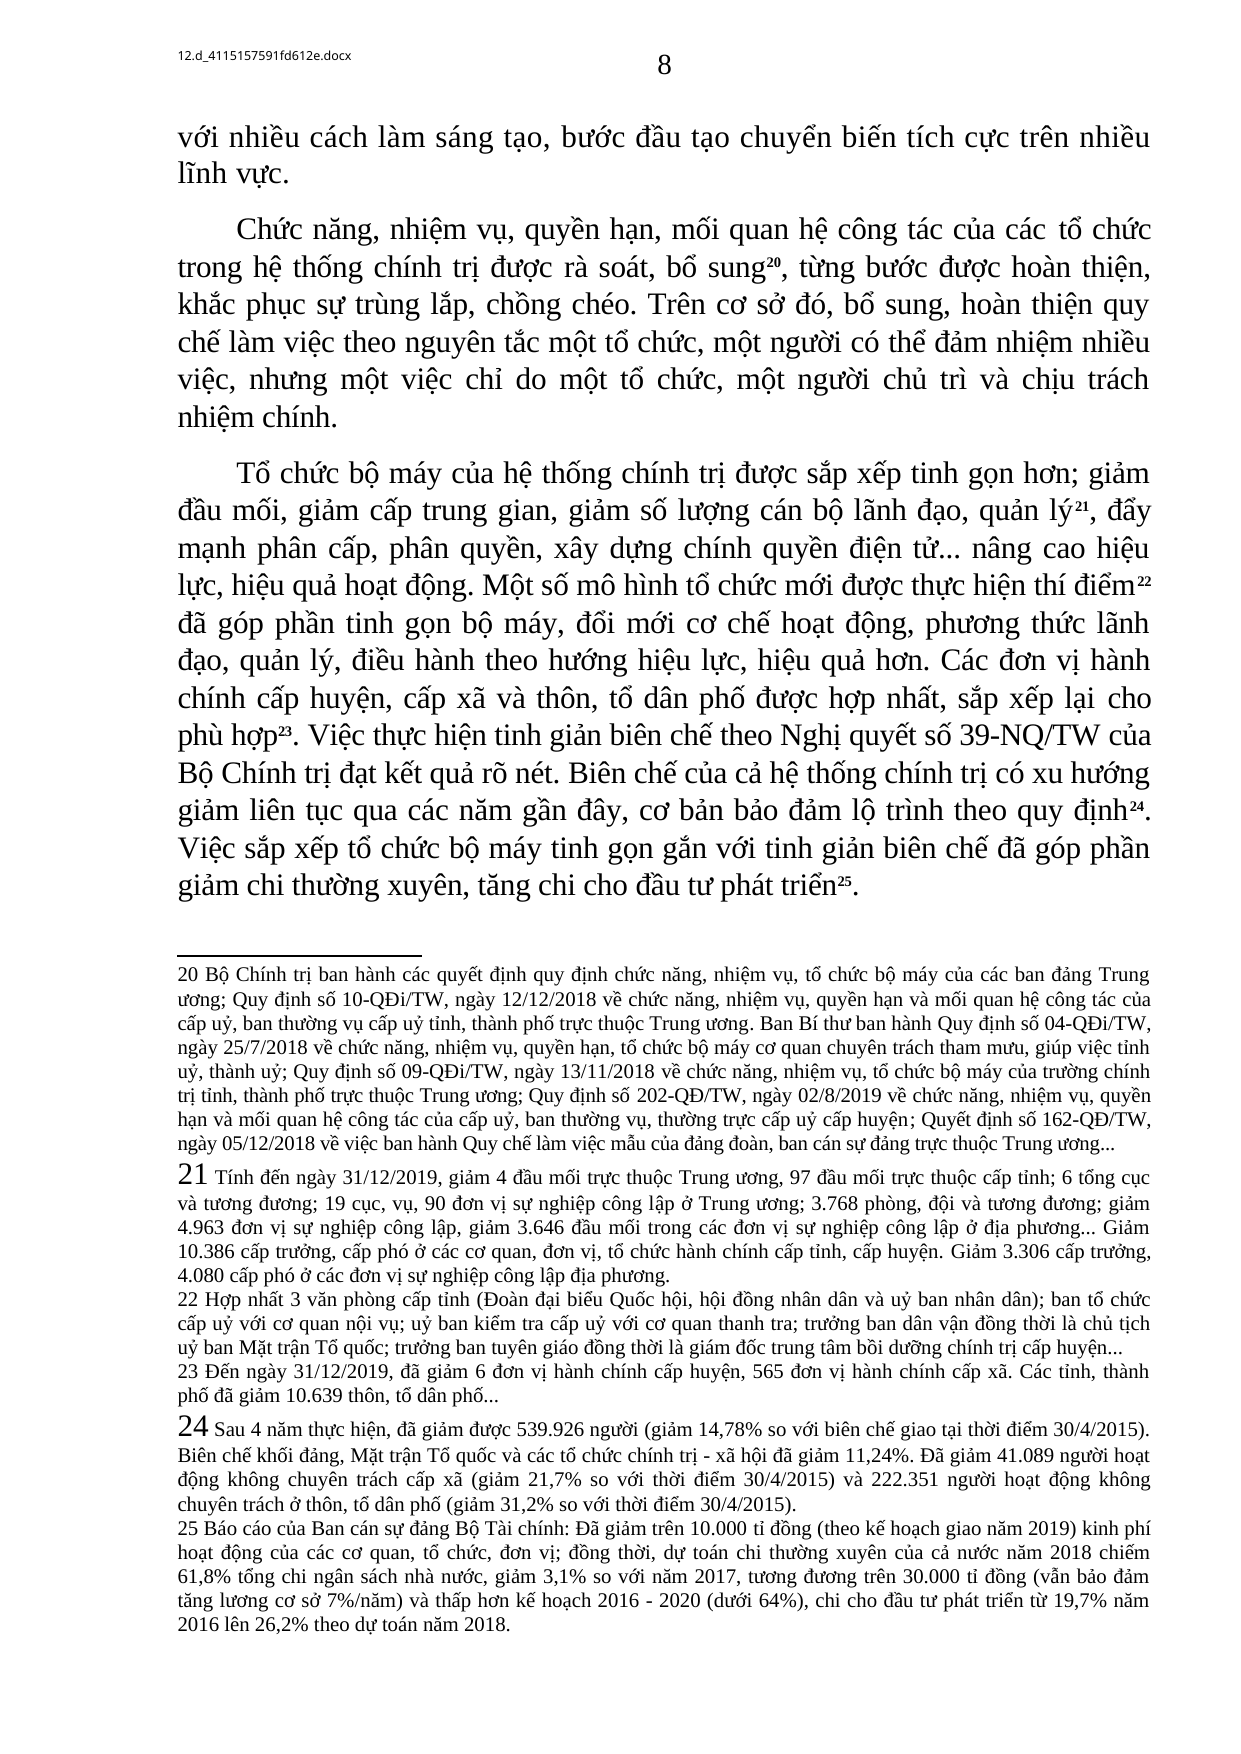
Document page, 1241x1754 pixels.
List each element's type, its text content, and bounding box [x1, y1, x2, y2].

text Chức năng, nhiệm vụ, quyền hạn, mối quan hệ công tác của các tổ chức trong hệ thống chính trị được rà soát, bổ sung, từng bước được hoàn thiện, khắc phục sự trùng lắp, chồng chéo. Trên cơ sở đó, bổ sung, hoàn thiện quy chế làm việc theo nguyên tắc một tổ chức, một người có thể đảm nhiệm nhiều việc, nhưng một việc chỉ do một tổ chức, một người chủ trì và chịu trách nhiệm chính. [177, 209, 1152, 434]
text Tổ chức bộ máy của hệ thống chính trị được sắp xếp tinh gọn hơn; giảm đầu mối, giảm cấp trung gian, giảm số lượng cán bộ lãnh đạo, quản lý, đẩy mạnh phân cấp, phân quyền, xây dựng chính quyền điện tử... nâng cao hiệu lực, hiệu quả hoạt động. Một số mô hình tổ chức mới được thực hiện thí điểm đã góp phần tinh gọn bộ máy, đổi mới cơ chế hoạt động, phương thức lãnh đạo, quản lý, điều hành theo hướng hiệu lực, hiệu quả hơn. Các đơn vị hành chính cấp huyện, cấp xã và thôn, tổ dân phố được hợp nhất, sắp xếp lại cho phù hợp. Việc thực hiện tinh giản biên chế theo Nghị quyết số 39-NQ/TW của Bộ Chính trị đạt kết quả rõ nét. Biên chế của cả hệ thống chính trị có xu hướng giảm liên tục qua các năm gần đây, cơ bản bảo đảm lộ trình theo quy định. Việc sắp xếp tổ chức bộ máy tinh gọn gắn với tinh giản biên chế đã góp phần giảm chi thường xuyên, tăng chi cho đầu tư phát triển. [177, 452, 1152, 902]
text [177, 118, 1152, 190]
